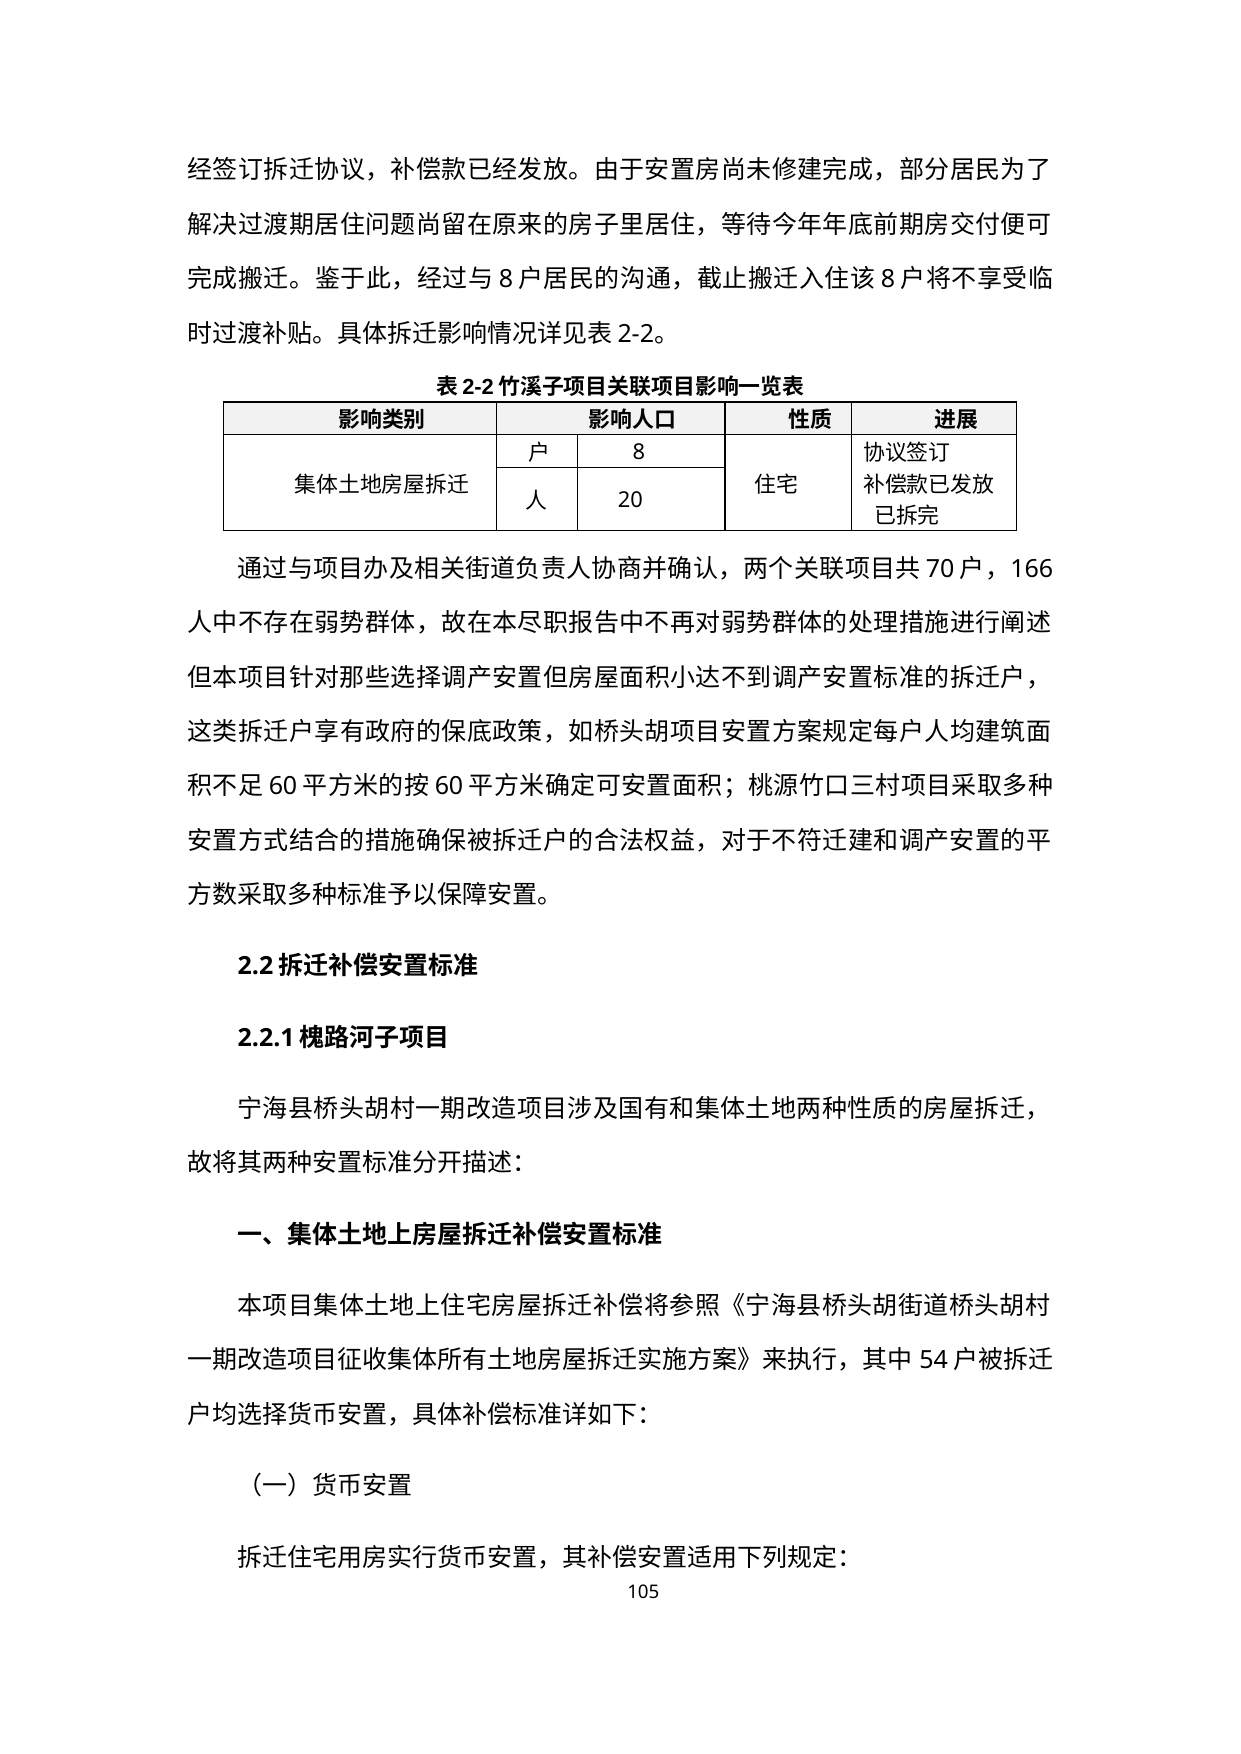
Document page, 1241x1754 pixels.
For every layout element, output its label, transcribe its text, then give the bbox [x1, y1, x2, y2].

text 2.2拆迁补偿安置标准 [187, 946, 1053, 982]
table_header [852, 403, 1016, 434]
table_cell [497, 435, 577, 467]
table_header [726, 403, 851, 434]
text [187, 150, 1053, 349]
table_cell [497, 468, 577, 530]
text 2.2.1槐路河子项目 [187, 1017, 1053, 1053]
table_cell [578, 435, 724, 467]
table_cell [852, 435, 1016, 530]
text 表2-2竹溪子项目关联项目影响一览表 [187, 367, 1053, 401]
text 通过与项目办及相关街道负责人协商并确认，两个关联项目共70户，166人中不存在弱势群体，故在本尽职报告中不再对弱势群体的处理措施进行阐述，但本项目针对那些选择调产安置但房屋面积小达不到调产安置标准的拆迁户，这类拆迁户享有政府的保底政策，如桥头胡项目安置方案规定每户人均建筑面积不足60平方米的按60平方米确定可安置面积；桃源竹口三村项目采取多种安置方式结合的措施确保被拆迁户的合法权益，对于不符迁建和调产安置的平方数采取多种标准予以保障安置。 [187, 548, 1053, 911]
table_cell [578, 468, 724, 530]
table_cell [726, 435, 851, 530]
text 本项目集体土地上住宅房屋拆迁补偿将参照《宁海县桥头胡街道桥头胡村一期改造项目征收集体所有土地房屋拆迁实施方案》来执行，其中54户被拆迁户均选择货币安置，具体补偿标准详如下： [187, 1286, 1053, 1431]
text 拆迁住宅用房实行货币安置，其补偿安置适用下列规定： [187, 1537, 1053, 1573]
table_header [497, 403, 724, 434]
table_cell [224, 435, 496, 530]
text （一）货币安置 [187, 1466, 1053, 1502]
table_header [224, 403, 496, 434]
text 一、集体土地上房屋拆迁补偿安置标准 [187, 1214, 1053, 1251]
text 宁海县桥头胡村一期改造项目涉及国有和集体土地两种性质的房屋拆迁，故将其两种安置标准分开描述： [187, 1088, 1053, 1179]
